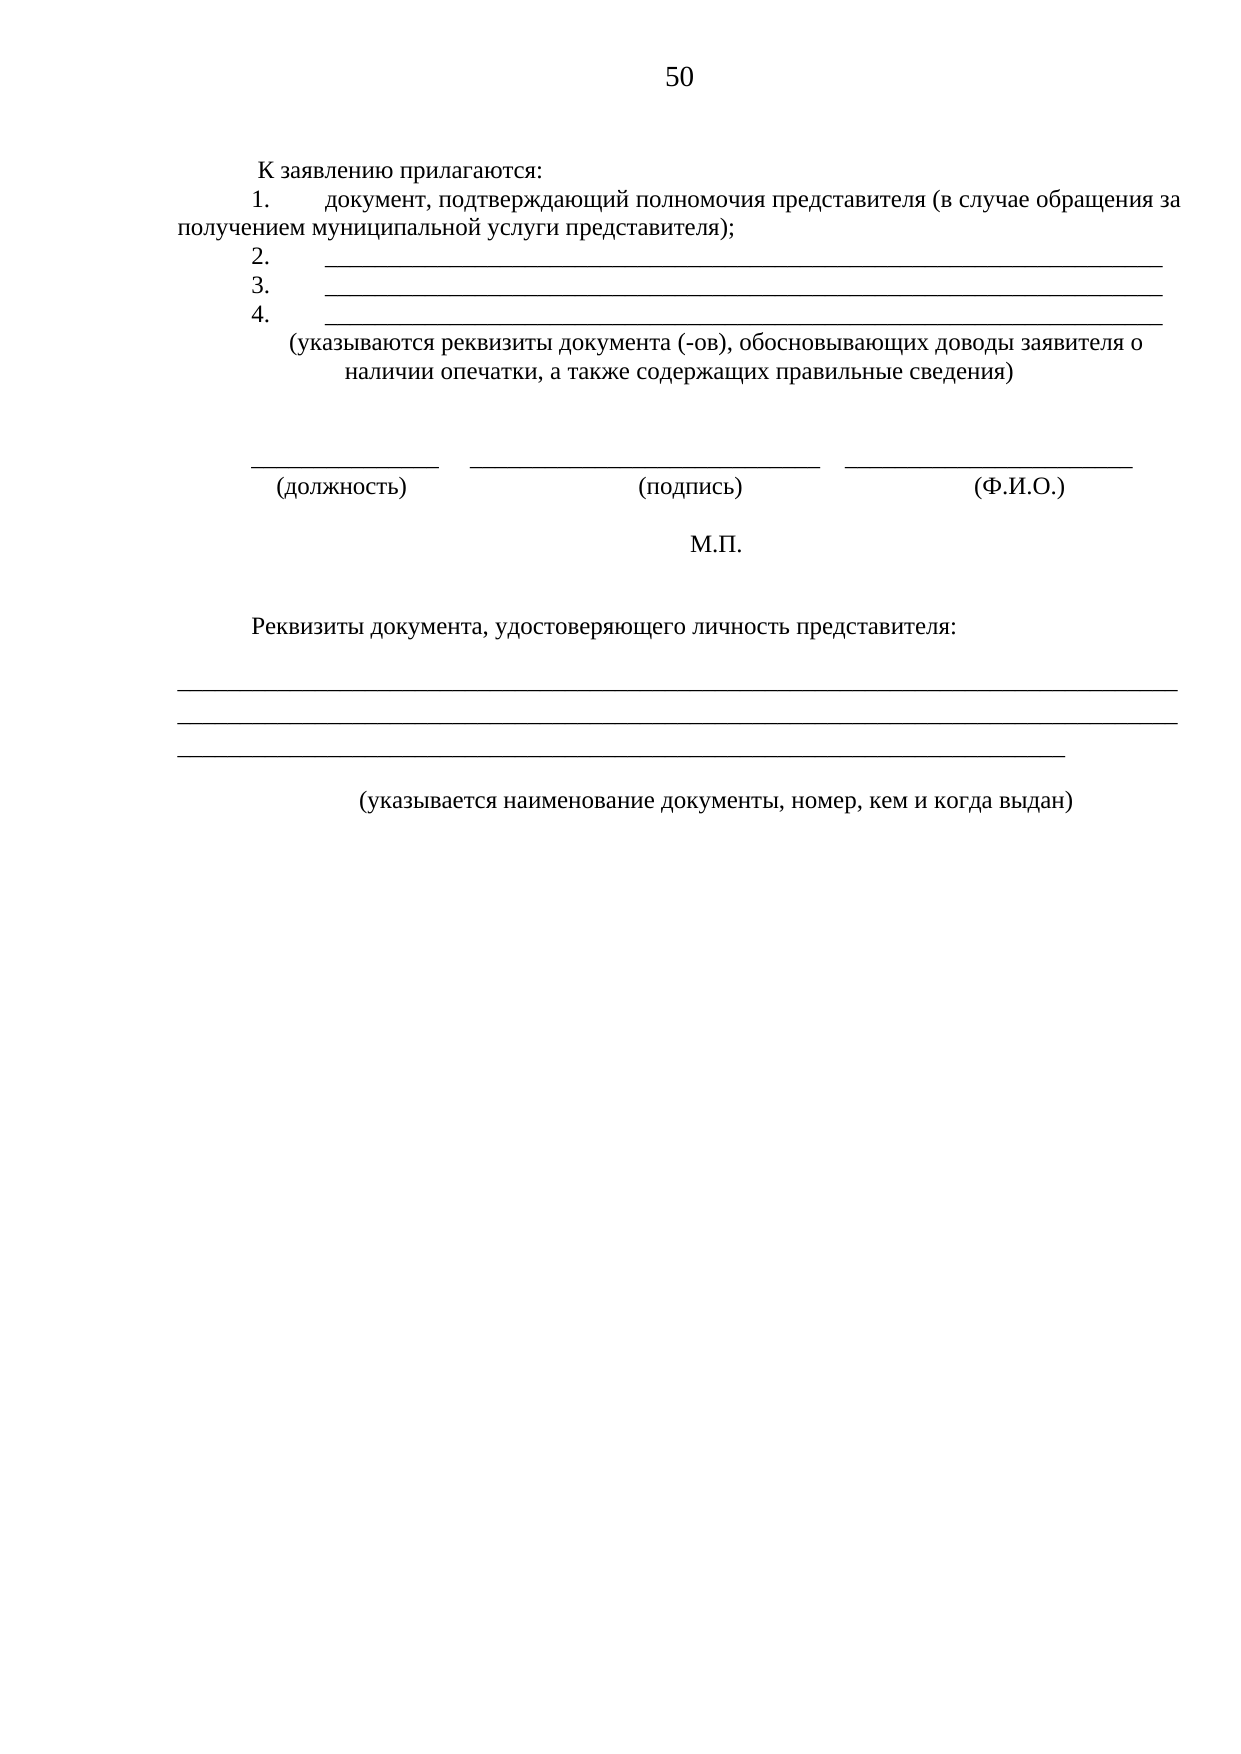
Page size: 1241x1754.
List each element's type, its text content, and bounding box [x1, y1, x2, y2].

list ___________________________________________________________________ [177, 241, 1181, 270]
list ___________________________________________________________________ [177, 270, 1181, 299]
list документ, подтверждающий полномочия представителя (в случае обращения за получением муниципальной услуги представителя); [177, 184, 1181, 241]
list ___________________________________________________________________ [177, 299, 1181, 327]
text _______________ ____________________________ _______________________ [177, 442, 1181, 471]
text (указываются реквизиты документа (-ов), обосновывающих доводы заявителя о наличии опечатки, а также содержащих правильные сведения) [177, 327, 1181, 385]
text (указывается наименование документы, номер, кем и когда выдан) [177, 785, 1181, 814]
text М.П. [177, 529, 1181, 557]
text К заявлению прилагаются: [177, 155, 1181, 184]
text Реквизиты документа, удостоверяющего личность представителя: [177, 611, 1181, 640]
text (должность) (подпись) (Ф.И.О.) [177, 471, 1181, 500]
text _______________________________________________________________________________________________________________________________________________________________________________________________________________________________________ [177, 665, 1181, 760]
